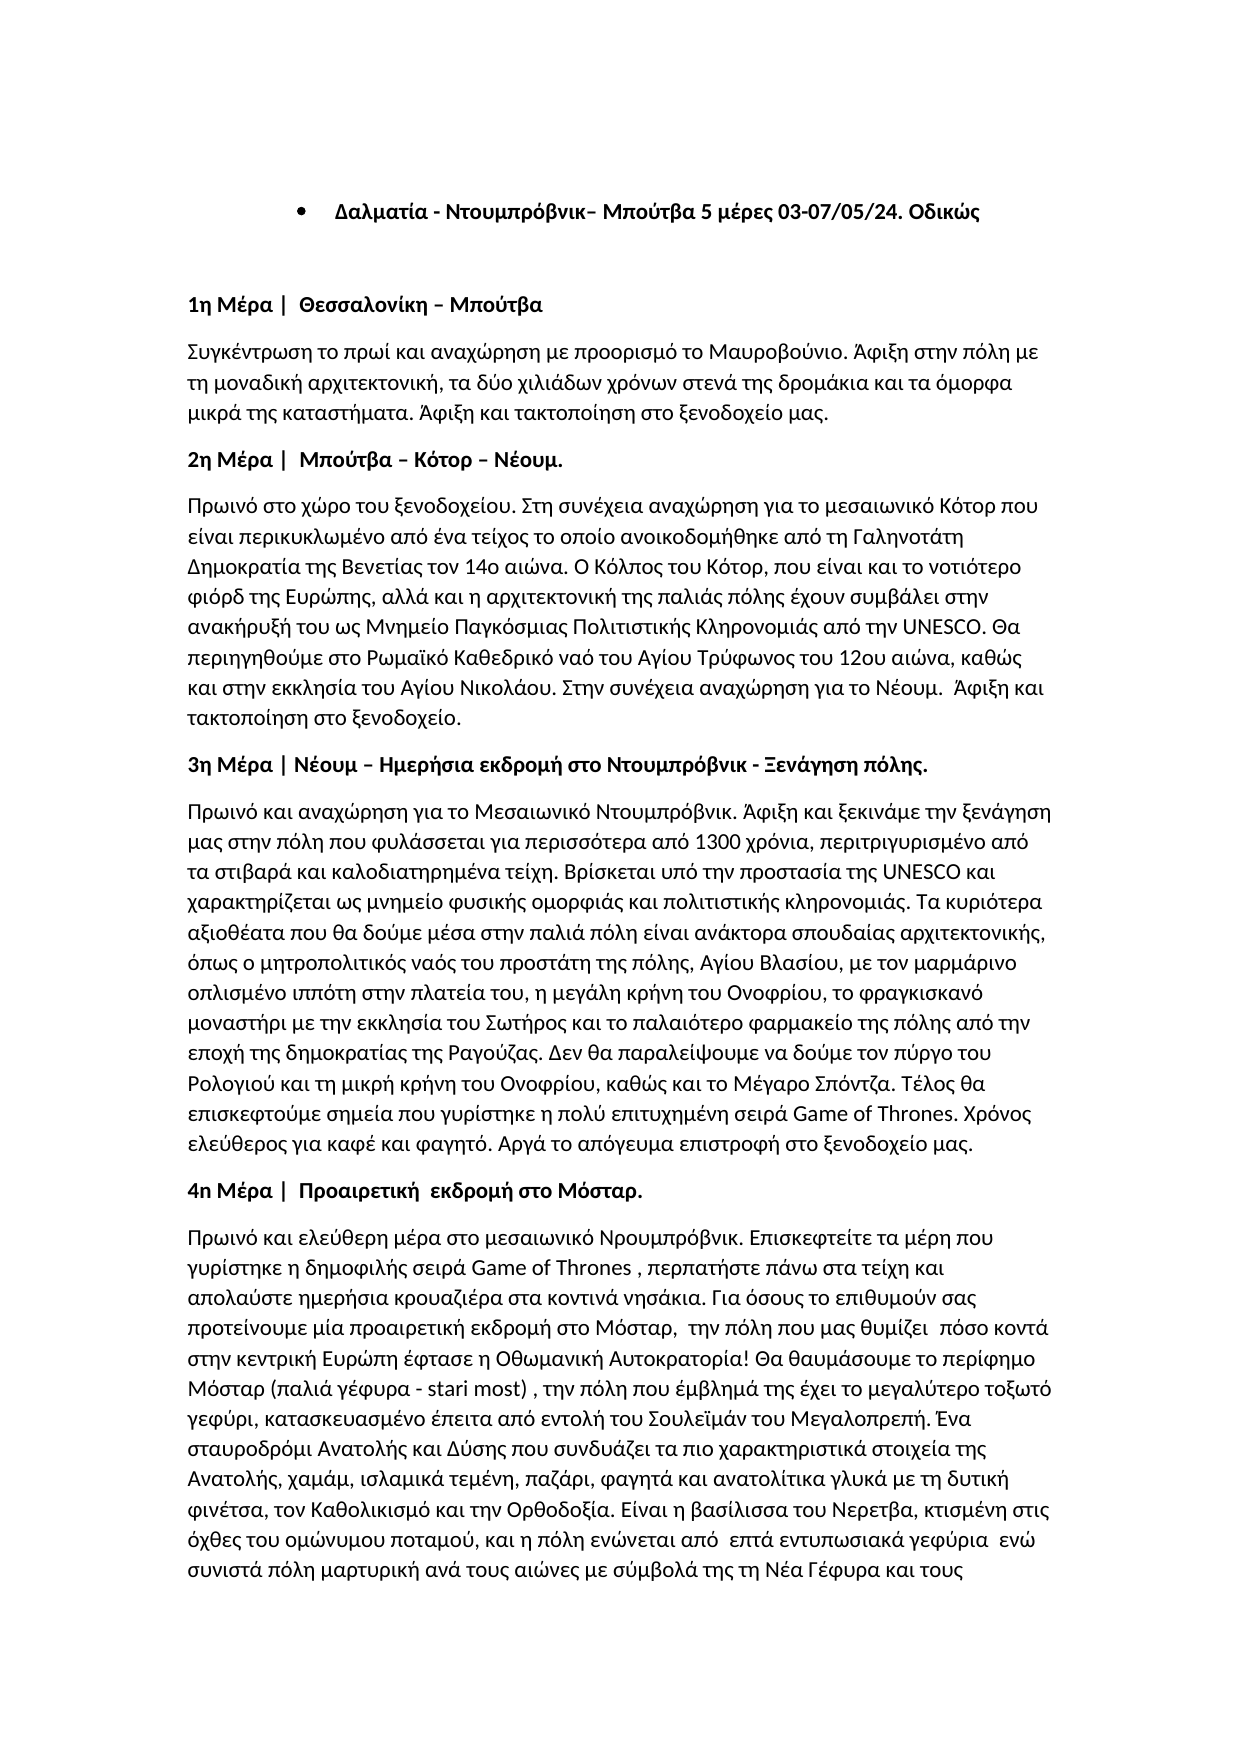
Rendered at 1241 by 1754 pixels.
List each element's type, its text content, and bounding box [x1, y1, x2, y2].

text 2η Μέρα | Μπούτβα – Κότορ – Νέουμ. [187, 445, 1053, 473]
list Δαλματία - Ντουμπρόβνικ– Μπούτβα 5 μέρες 03-07/05/24. Οδικώς [225, 197, 1053, 225]
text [187, 1223, 1053, 1583]
text 4n Μέρα | Προαιρετική εκδρομή στο Μόσταρ. [187, 1176, 1053, 1204]
text Πρωινό στο χώρο του ξενοδοχείου. Στη συνέχεια αναχώρηση για το μεσαιωνικό Κότορ που είναι περικυκλωμένο από ένα τείχος το οποίο ανοικοδομήθηκε από τη Γαληνοτάτη Δημοκρατία της Βενετίας τον 14ο αιώνα. Ο Κόλπος του Κότορ, που είναι και το νοτιότερο φιόρδ της Ευρώπης, αλλά και η αρχιτεκτονική της παλιάς πόλης έχουν συμβάλει στην ανακήρυξή του ως Μνημείο Παγκόσμιας Πολιτιστικής Κληρονομιάς από την UNESCO. Θα περιηγηθούμε στο Ρωμαϊκό Καθεδρικό ναό του Αγίου Τρύφωνος του 12ου αιώνα, καθώς και στην εκκλησία του Αγίου Νικολάου. Στην συνέχεια αναχώρηση για το Νέουμ. Άφιξη και τακτοποίηση στο ξενοδοχείο. [187, 492, 1053, 731]
text Πρωινό και αναχώρηση για το Μεσαιωνικό Ντουμπρόβνικ. Άφιξη και ξεκινάμε την ξενάγηση μας στην πόλη που φυλάσσεται για περισσότερα από 1300 χρόνια, περιτριγυρισμένο από τα στιβαρά και καλοδιατηρημένα τείχη. Βρίσκεται υπό την προστασία της UNESCO και χαρακτηρίζεται ως μνημείο φυσικής ομορφιάς και πολιτιστικής κληρονομιάς. Τα κυριότερα αξιοθέατα που θα δούμε μέσα στην παλιά πόλη είναι ανάκτορα σπουδαίας αρχιτεκτονικής, όπως ο μητροπολιτικός ναός του προστάτη της πόλης, Αγίου Βλασίου, με τον μαρμάρινο οπλισμένο ιππότη στην πλατεία του, η μεγάλη κρήνη του Ονοφρίου, το φραγκισκανό μοναστήρι με την εκκλησία του Σωτήρος και το παλαιότερο φαρμακείο της πόλης από την εποχή της δημοκρατίας της Ραγούζας. Δεν θα παραλείψουμε να δούμε τον πύργο του Ρολογιού και τη μικρή κρήνη του Ονοφρίου, καθώς και το Μέγαρο Σπόντζα. Τέλος θα επισκεφτούμε σημεία που γυρίστηκε η πολύ επιτυχημένη σειρά Game of Thrones. Χρόνος ελεύθερος για καφέ και φαγητό. Αργά το απόγευμα επιστροφή στο ξενοδοχείο μας. [187, 797, 1053, 1157]
text 1η Μέρα | Θεσσαλονίκη – Μπούτβα [187, 291, 1053, 319]
text Συγκέντρωση το πρωί και αναχώρηση με προορισμό το Μαυροβούνιο. Άφιξη στην πόλη με τη μοναδική αρχιτεκτονική, τα δύο χιλιάδων χρόνων στενά της δρομάκια και τα όμορφα μικρά της καταστήματα. Άφιξη και τακτοποίηση στο ξενοδοχείο μας. [187, 337, 1053, 426]
text 3η Μέρα | Νέουμ – Ημερήσια εκδρομή στο Ντουμπρόβνικ - Ξενάγηση πόλης. [187, 750, 1053, 778]
